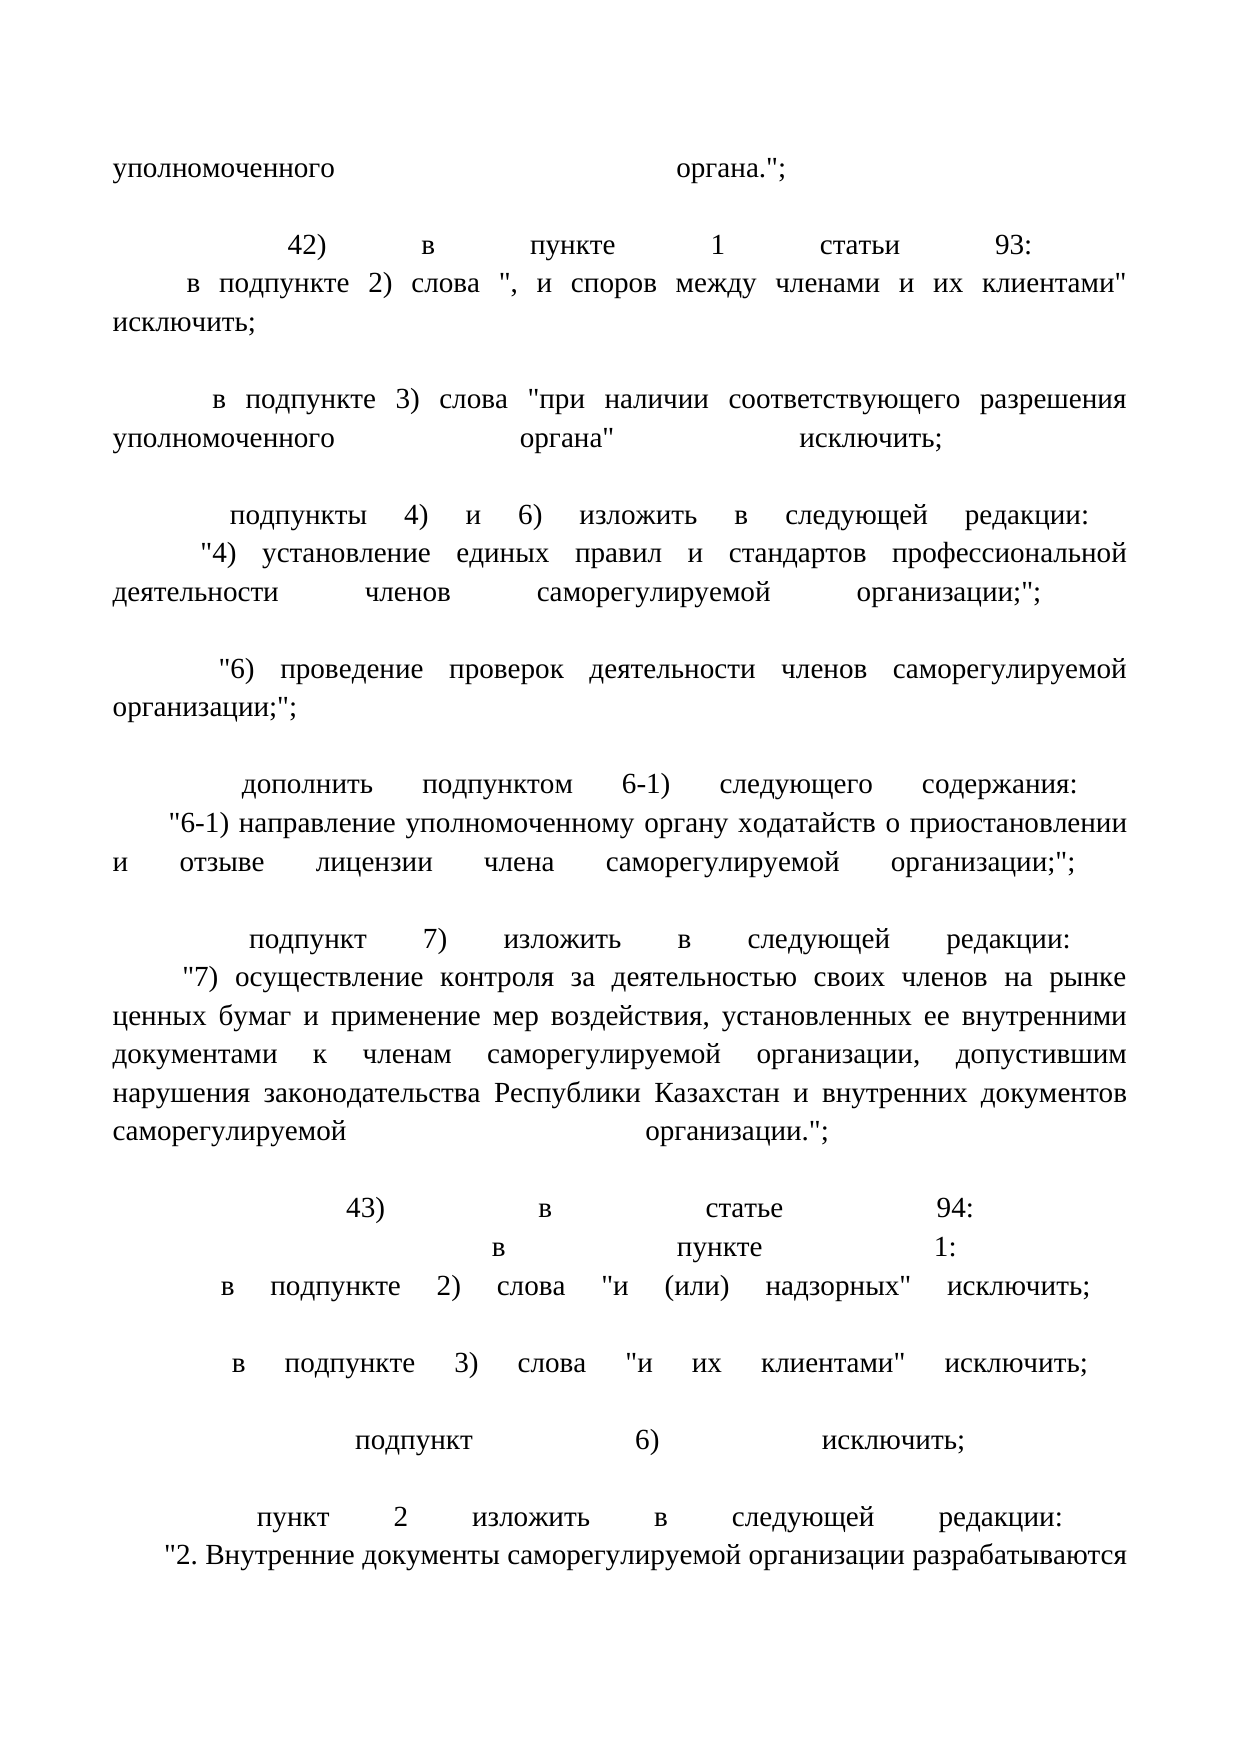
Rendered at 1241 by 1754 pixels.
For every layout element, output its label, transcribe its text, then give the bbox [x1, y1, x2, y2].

text "6) проведение проверок деятельности членов саморегулируемой организации;"; [112, 651, 1128, 762]
text дополнить подпунктом 6-1) следующего содержания: "6-1) направление уполномоченному органу ходатайств о приостановлении и отзыве лицензии члена саморегулируемой организации;"; [112, 767, 1128, 916]
text в подпункте 3) слова "и их клиентами" исключить; [112, 1345, 1128, 1417]
text 43) в статье 94: в пункте 1: в подпункте 2) слова "и (или) надзорных" исключить; [112, 1191, 1128, 1340]
text подпункт 6) исключить; [112, 1422, 1128, 1494]
text подпункт 7) изложить в следующей редакции: "7) осуществление контроля за деятельностью своих членов на рынке ценных бумаг и применение мер воздействия, установленных ее внутренними документами к членам саморегулируемой организации, допустившим нарушения законодательства Республики Казахстан и внутренних документов саморегулируемой организации."; [112, 921, 1128, 1186]
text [112, 1499, 1128, 1571]
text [112, 150, 1128, 222]
text 42) в пункте 1 статьи 93: в подпункте 2) слова ", и споров между членами и их клиентами" исключить; [112, 227, 1128, 376]
text подпункты 4) и 6) изложить в следующей редакции: "4) установление единых правил и стандартов профессиональной деятельности членов саморегулируемой организации;"; [112, 497, 1128, 646]
text в подпункте 3) слова "при наличии соответствующего разрешения уполномоченного органа" исключить; [112, 381, 1128, 492]
